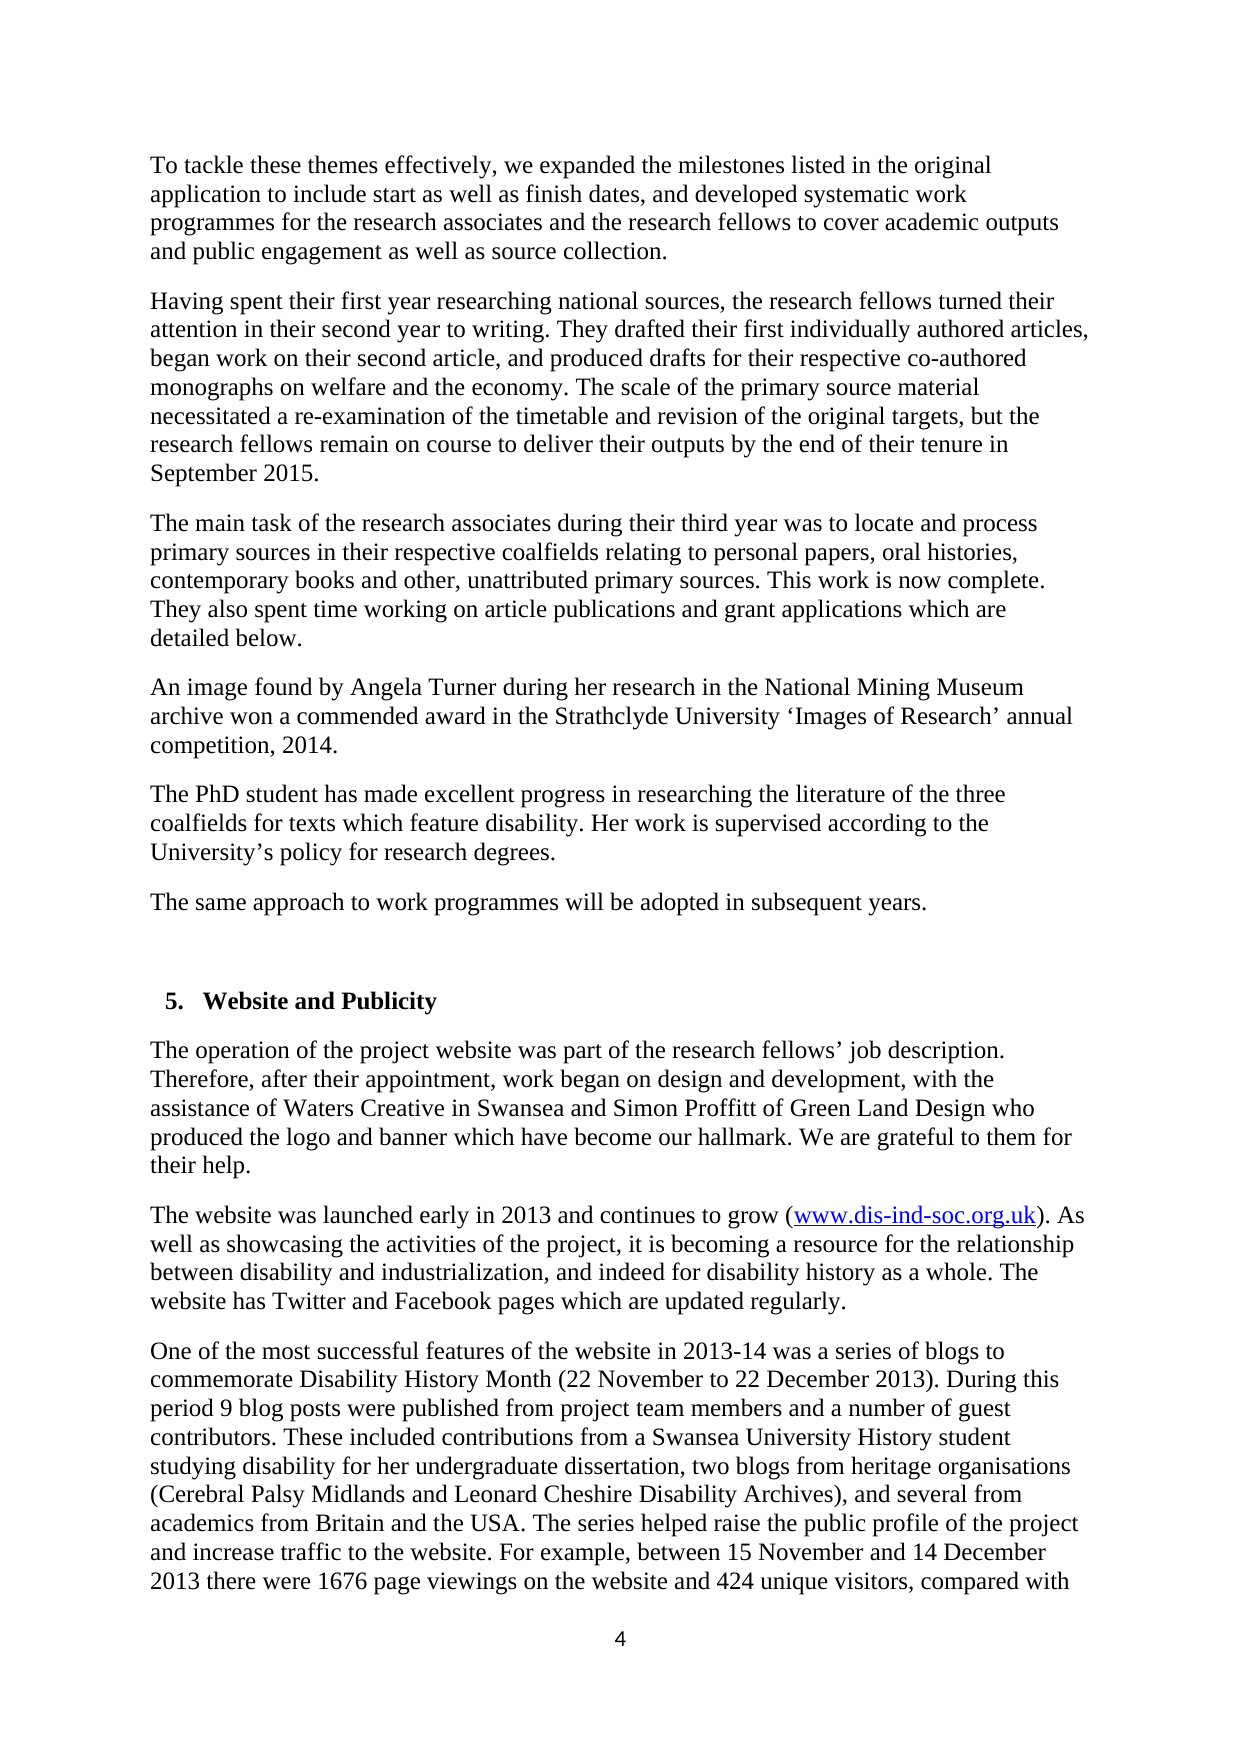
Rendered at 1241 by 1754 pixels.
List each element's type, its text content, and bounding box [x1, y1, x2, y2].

text The same approach to work programmes will be adopted in subsequent years. [150, 887, 1090, 915]
text The website was launched early in 2013 and continues to grow (www.dis-ind-soc.org.uk). As well as showcasing the activities of the project, it is becoming a resource for the relationship between disability and industrialization, and indeed for disability history as a whole. The website has Twitter and Facebook pages which are updated regularly. [150, 1200, 1090, 1315]
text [150, 1336, 1090, 1594]
text An image found by Angela Turner during her research in the National Mining Museum archive won a commended award in the Strathclyde University ‘Images of Research’ annual competition, 2014. [150, 672, 1090, 759]
text The PhD student has made excellent progress in researching the literature of the three coalfields for texts which feature disability. Her work is supervised according to the University’s policy for research degrees. [150, 779, 1090, 866]
list Website and Publicity [165, 986, 1090, 1014]
text To tackle these themes effectively, we expanded the milestones listed in the original application to include start as well as finish dates, and developed systematic work programmes for the research associates and the research fellows to cover academic outputs and public engagement as well as source collection. [150, 150, 1090, 265]
text The operation of the project website was part of the research fellows’ job description. Therefore, after their appointment, work began on design and development, with the assistance of Waters Creative in Swansea and Simon Proffitt of Green Land Design who produced the logo and banner which have become our hallmark. We are grateful to them for their help. [150, 1035, 1090, 1179]
text The main task of the research associates during their third year was to locate and process primary sources in their respective coalfields relating to personal papers, oral histories, contemporary books and other, unattributed primary sources. This work is now complete. They also spent time working on article publications and grant applications which are detailed below. [150, 508, 1090, 652]
text Having spent their first year researching national sources, the research fellows turned their attention in their second year to writing. They drafted their first individually authored articles, began work on their second article, and produced drafts for their respective co-authored monographs on welfare and the economy. The scale of the primary source material necessitated a re-examination of the timetable and revision of the original targets, but the research fellows remain on course to deliver their outputs by the end of their tenure in September 2015. [150, 286, 1090, 487]
